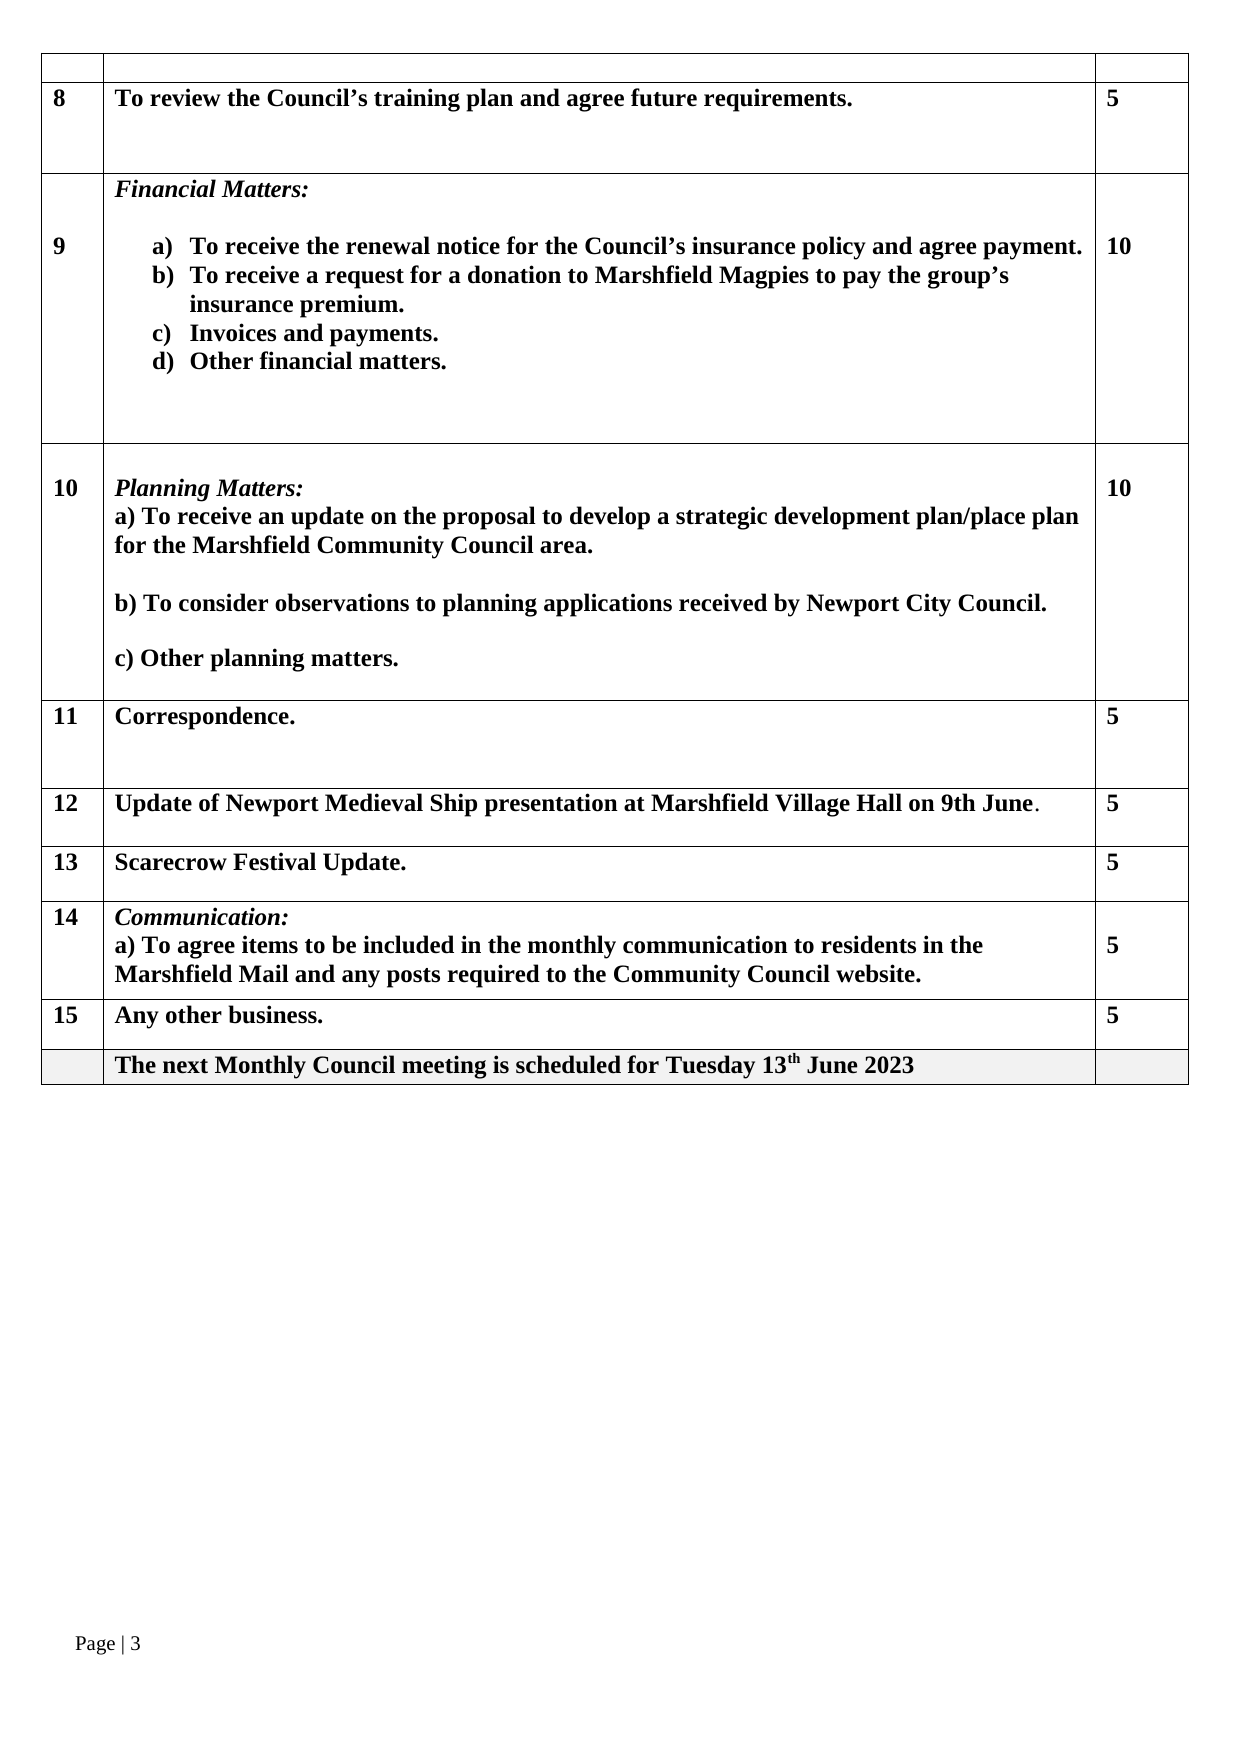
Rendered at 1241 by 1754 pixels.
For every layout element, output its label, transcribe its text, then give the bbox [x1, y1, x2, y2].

table_cell 7 [42, 54, 103, 82]
table_cell 5 [1096, 54, 1188, 82]
table_cell 15 [42, 1000, 103, 1049]
table_cell The next Monthly Council meeting is scheduled for Tuesday 13th June 2023 [104, 1050, 1095, 1084]
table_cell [104, 54, 1095, 82]
table_cell 9 [42, 174, 103, 443]
table_cell [42, 1050, 103, 1084]
table_cell 14 [42, 902, 103, 999]
table_cell Correspondence. [104, 701, 1095, 787]
table_cell Any other business. [104, 1000, 1095, 1049]
table_cell 5 [1096, 902, 1188, 999]
table_cell 11 [42, 701, 103, 787]
table_cell 5 [1096, 83, 1188, 173]
table_cell 5 [1096, 789, 1188, 846]
table_cell 5 [1096, 847, 1188, 901]
table_cell To review the Council’s training plan and agree future requirements. [104, 83, 1095, 173]
table_cell 8 [42, 83, 103, 173]
table_cell 10 [1096, 174, 1188, 443]
table_cell Update of Newport Medieval Ship presentation at Marshfield Village Hall on 9th June. [104, 789, 1095, 846]
table_cell Scarecrow Festival Update. [104, 847, 1095, 901]
table_cell Financial Matters: To receive the renewal notice for the Council’s insurance policy and agree payment. To receive a request for a donation to Marshfield Magpies to pay the group’s insurance premium. Invoices and payments. Other financial matters. [104, 174, 1095, 443]
table_cell Communication: a) To agree items to be included in the monthly communication to residents in the Marshfield Mail and any posts required to the Community Council website. [104, 902, 1095, 999]
table_cell 12 [42, 789, 103, 846]
table_cell [1096, 1050, 1188, 1084]
table_cell 5 [1096, 1000, 1188, 1049]
table_cell 10 [1096, 444, 1188, 700]
table_cell Planning Matters: a) To receive an update on the proposal to develop a strategic development plan/place plan for the Marshfield Community Council area. b) To consider observations to planning applications received by Newport City Council. c) Other planning matters. [104, 444, 1095, 700]
table_cell 13 [42, 847, 103, 901]
table_cell 5 [1096, 701, 1188, 787]
table_cell 10 [42, 444, 103, 700]
